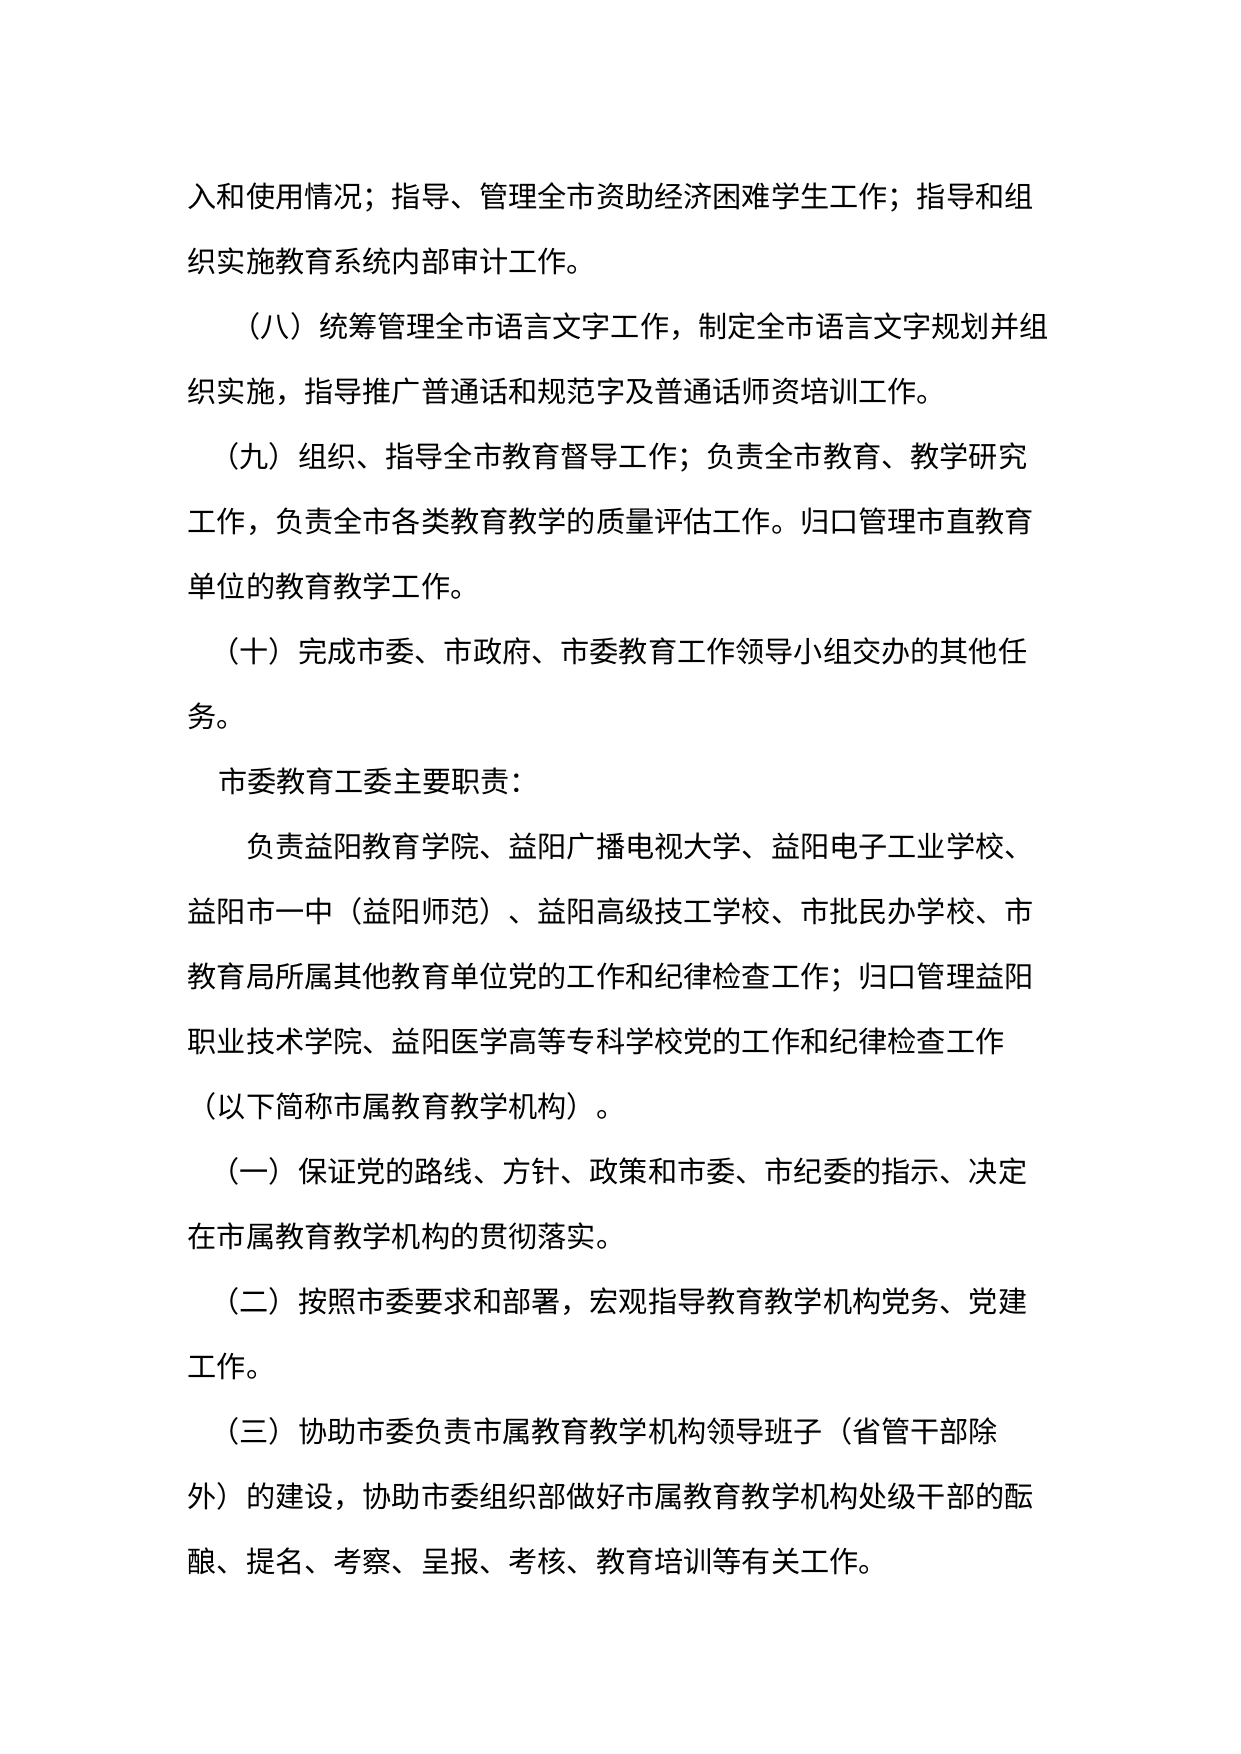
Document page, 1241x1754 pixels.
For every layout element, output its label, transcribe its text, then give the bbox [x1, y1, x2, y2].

list 统筹管理全市语言文字工作，制定全市语言文字规划并组织实施，指导推广普通话和规范字及普通话师资培训工作。 （九）组织、指导全市教育督导工作；负责全市教育、教学研究工作，负责全市各类教育教学的质量评估工作。归口管理市直教育单位的教育教学工作。 （十）完成市委、市政府、市委教育工作领导小组交办的其他任务。 市委教育工委主要职责： [187, 292, 1053, 812]
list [187, 812, 1053, 1592]
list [187, 162, 1053, 292]
